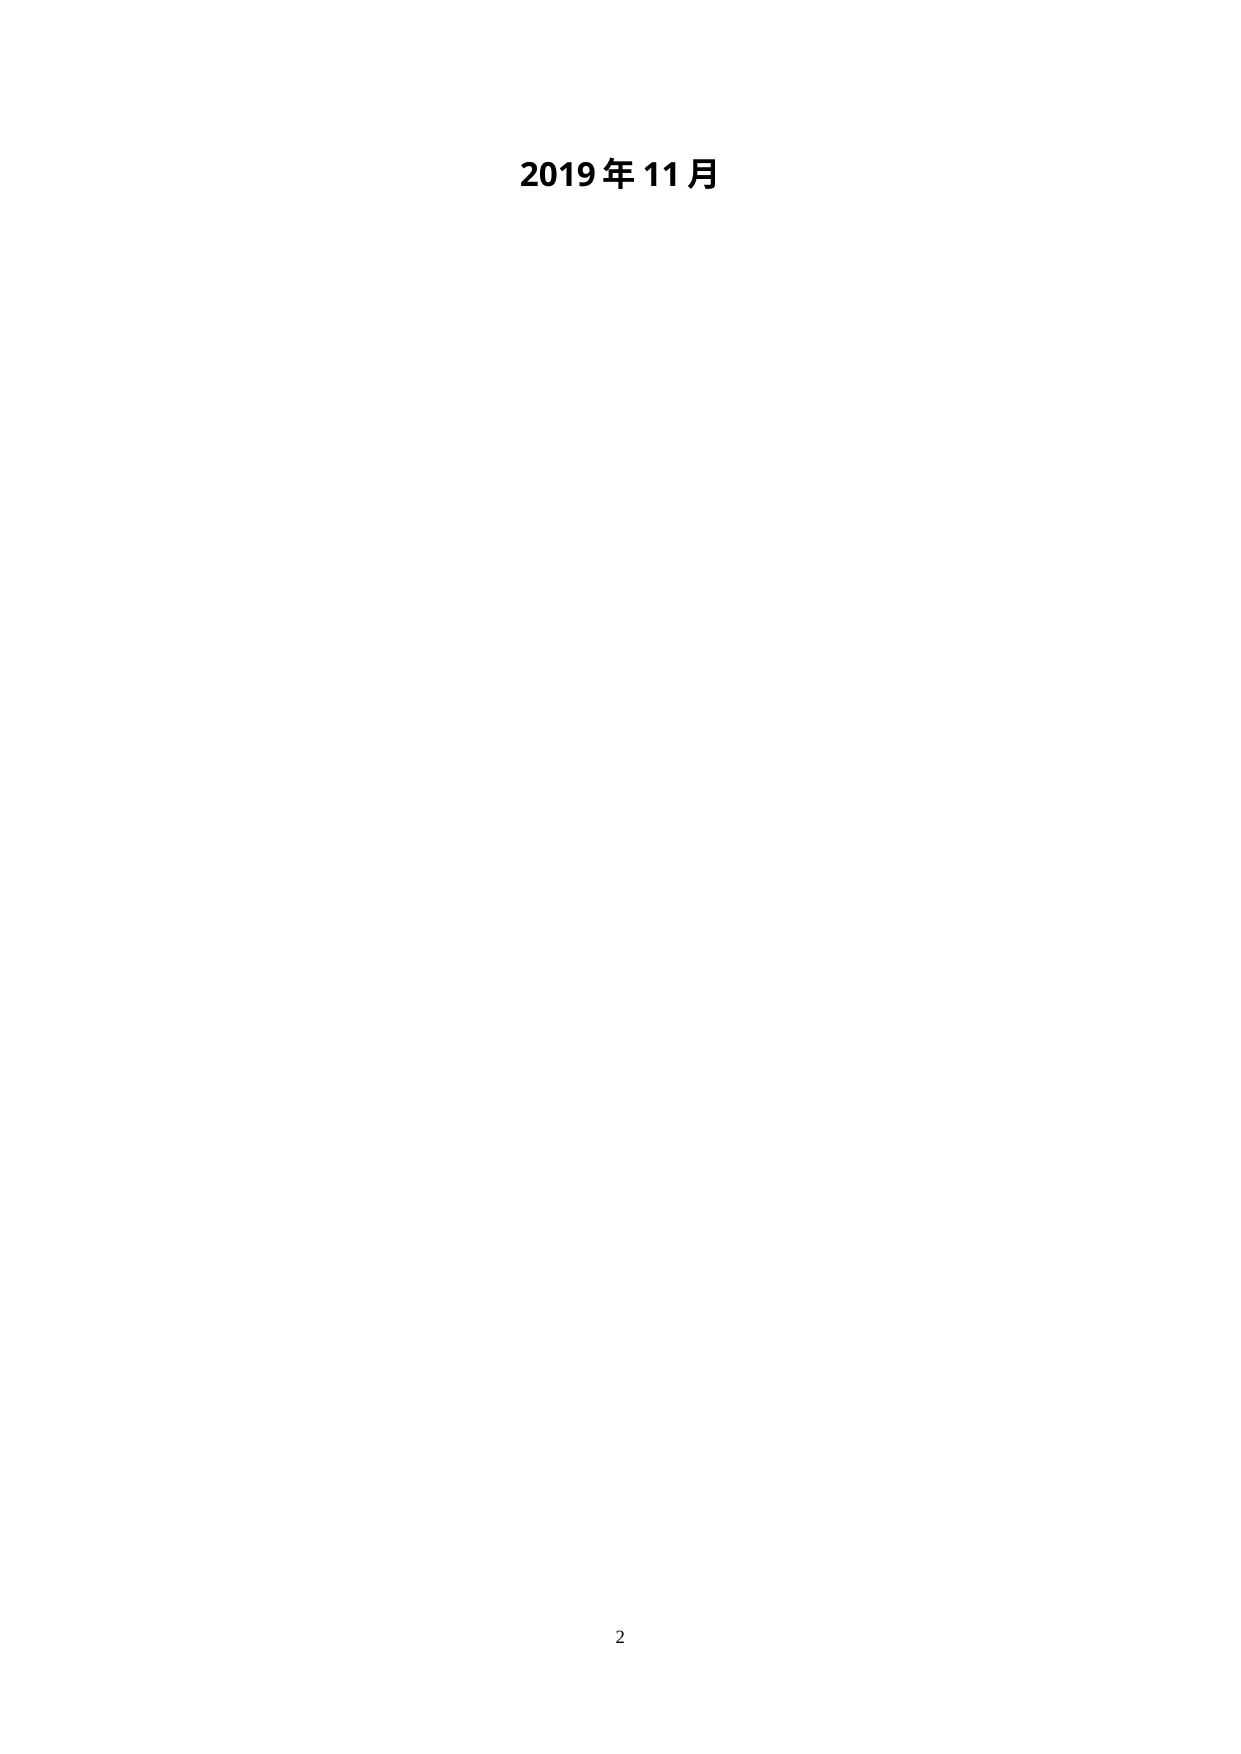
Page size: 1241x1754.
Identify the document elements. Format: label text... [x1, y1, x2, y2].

text 2019年11月 [139, 148, 1101, 196]
